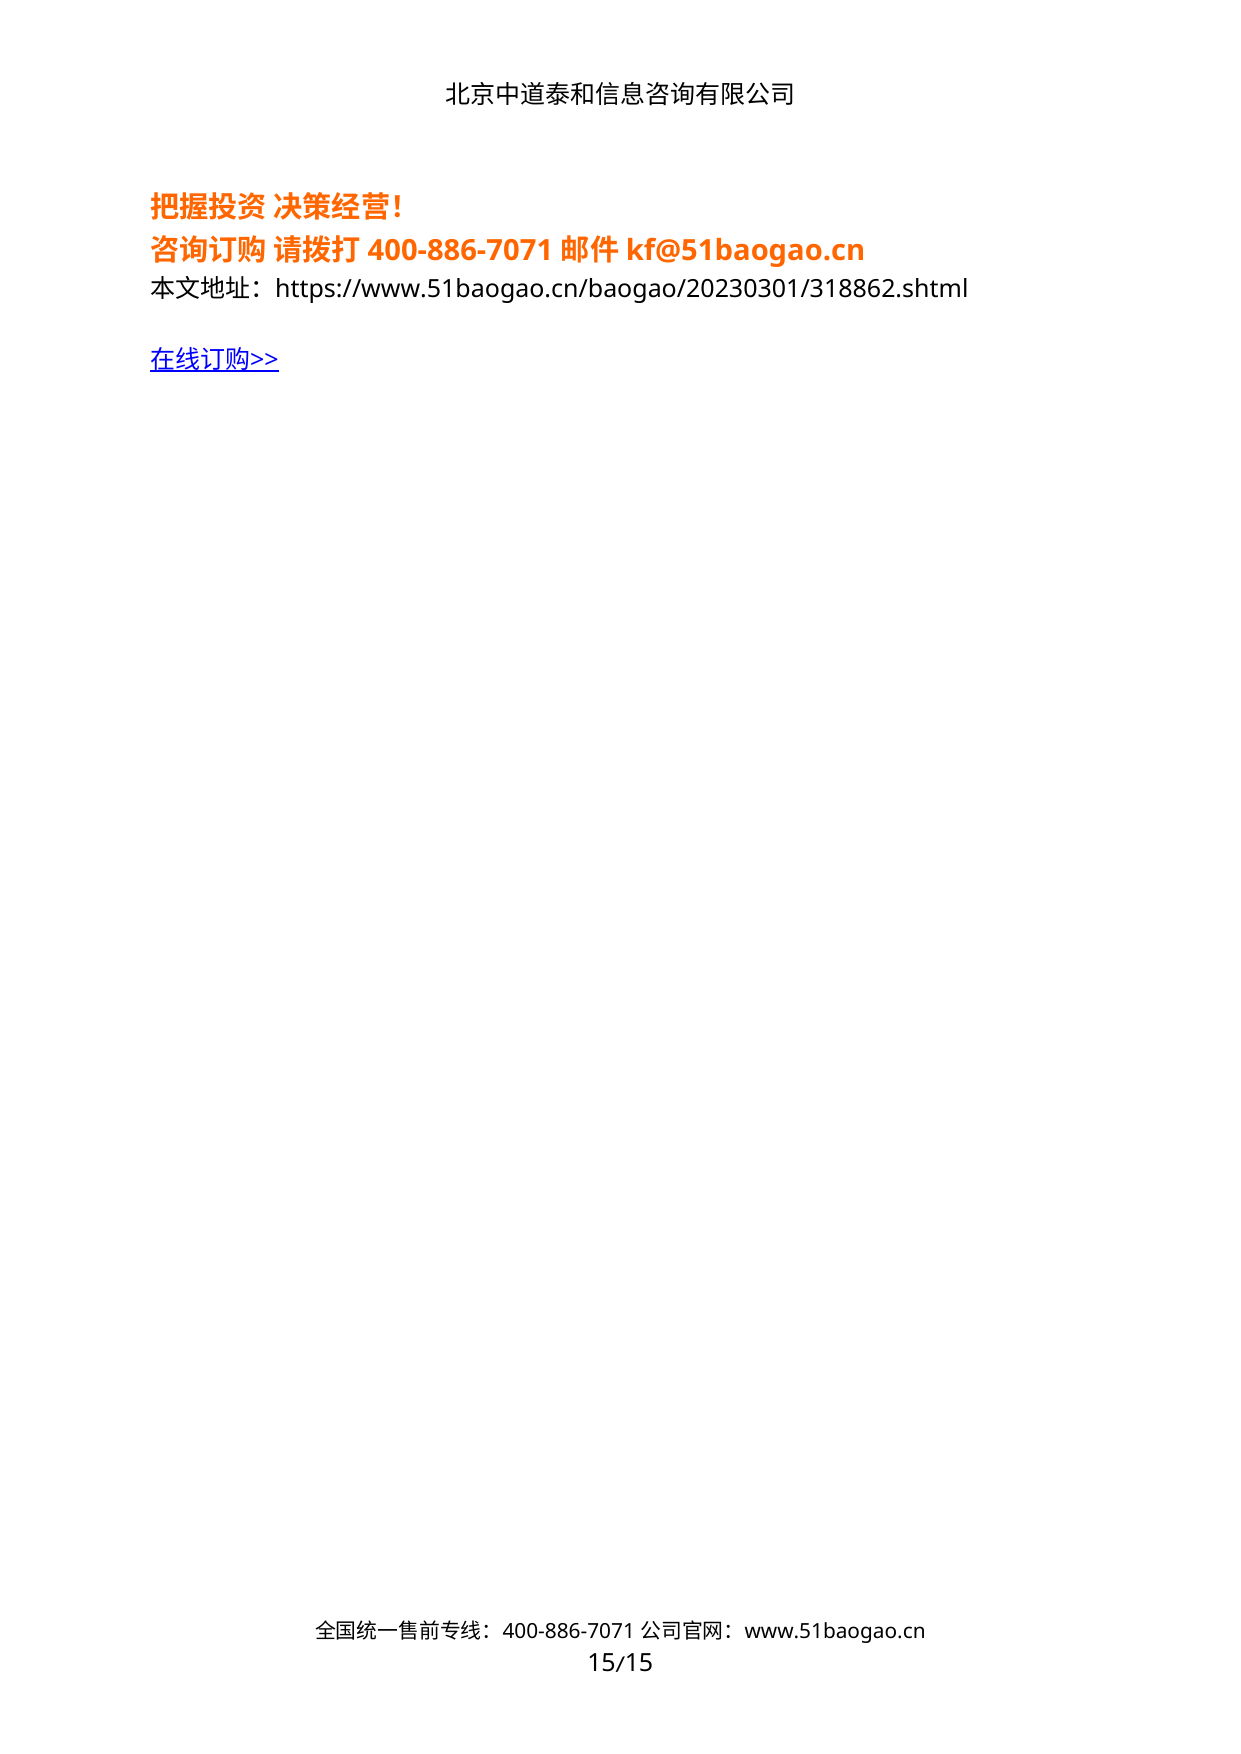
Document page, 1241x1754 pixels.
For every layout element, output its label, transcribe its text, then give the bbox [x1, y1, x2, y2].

text 把握投资 决策经营！咨询订购 请拨打 400-886-7071 邮件 kf@51baogao.cn本文地址：https://www.51baogao.cn/baogao/20230301/318862.shtml [150, 150, 1090, 305]
text 在线订购>> [150, 305, 1090, 375]
